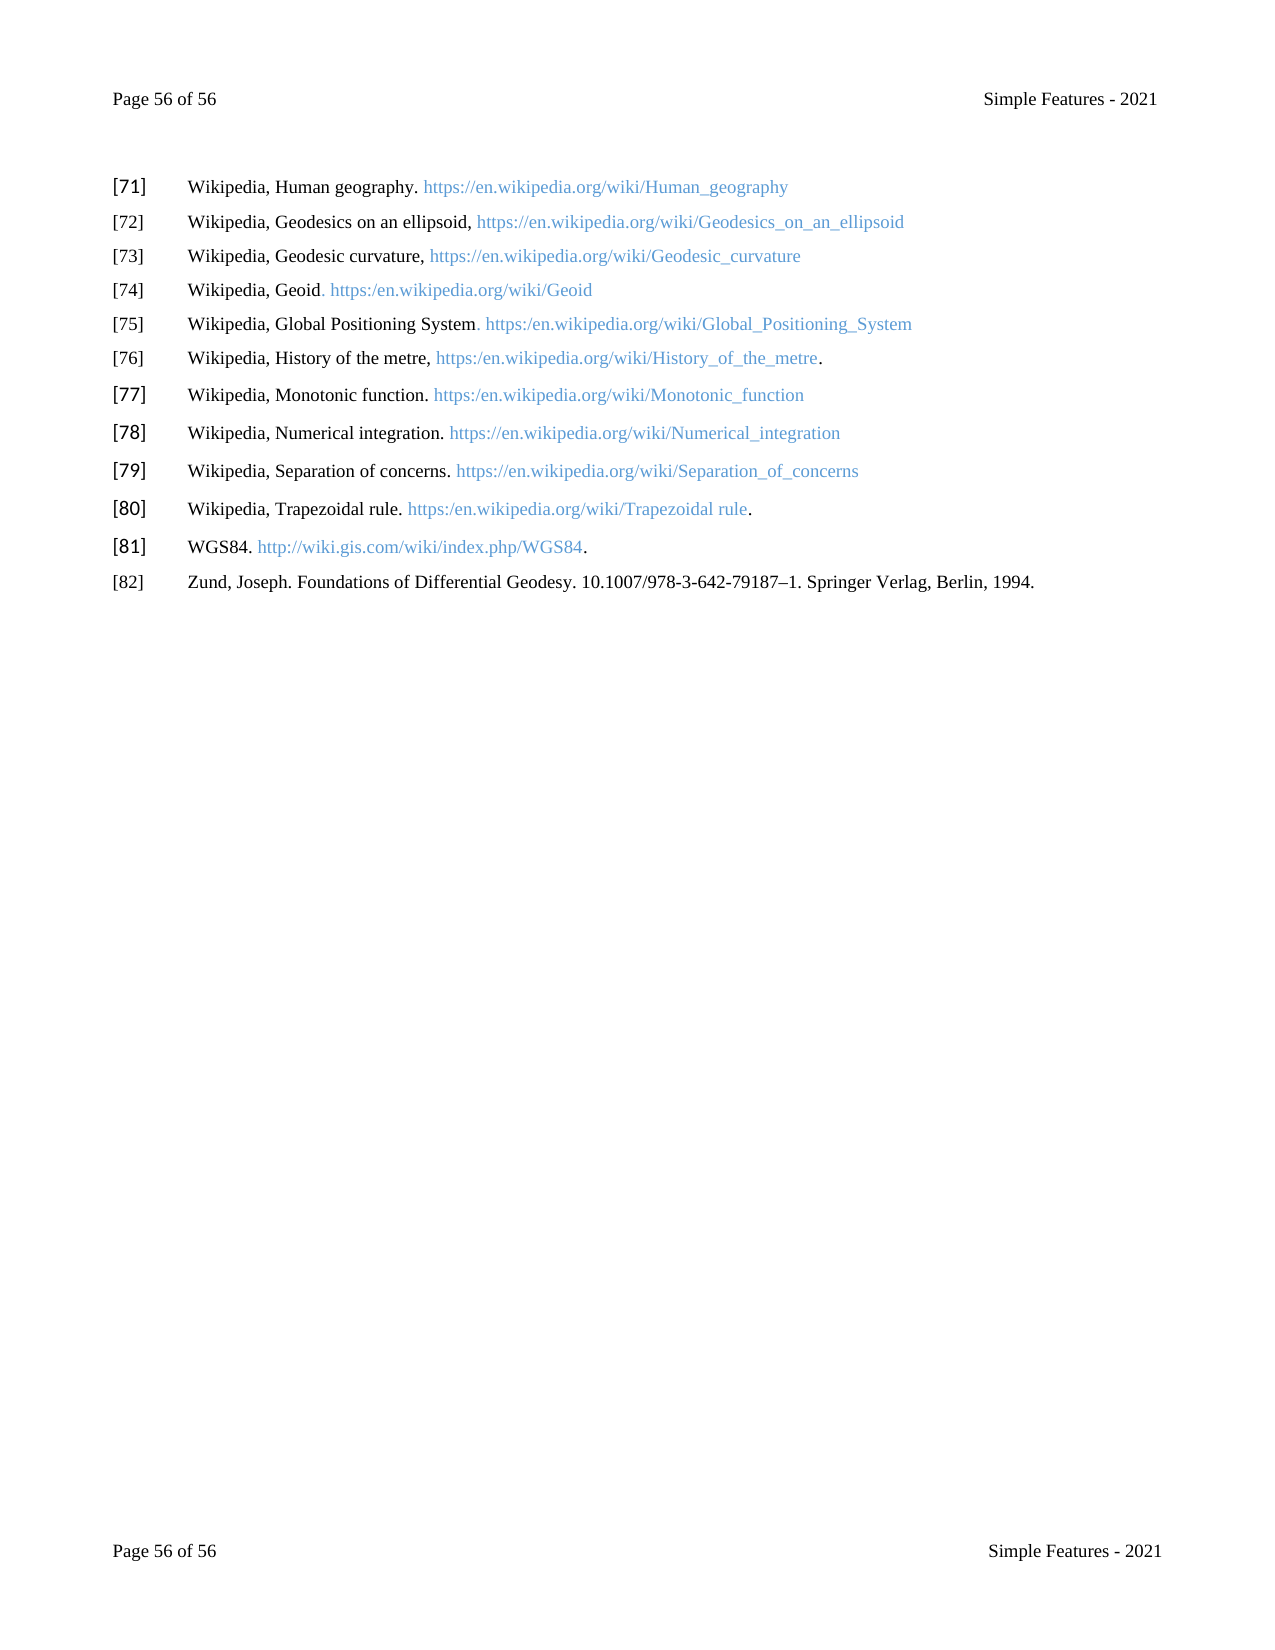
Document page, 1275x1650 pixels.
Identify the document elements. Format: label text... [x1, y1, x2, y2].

text Wikipedia, Geodesic curvature, https://en.wikipedia.org/wiki/Geodesic_curvature [112, 245, 1116, 266]
text Wikipedia, Geodesics on an ellipsoid, https://en.wikipedia.org/wiki/Geodesics_on_an_ellipsoid [112, 211, 1116, 232]
text Wikipedia, History of the metre, https:/en.wikipedia.org/wiki/History_of_the_metre. [112, 347, 1116, 369]
text Wikipedia, Global Positioning System. https:/en.wikipedia.org/wiki/Global_Positioning_System [112, 313, 1116, 334]
text Wikipedia, Geoid. https:/en.wikipedia.org/wiki/Geoid [112, 279, 1116, 301]
text WGS84. http://wiki.gis.com/wiki/index.php/WGS84. [112, 533, 1116, 558]
text Zund, Joseph. Foundations of Differential Geodesy. 10.1007/978-3-642-79187–1. Springer Verlag, Berlin, 1994. [112, 571, 1116, 592]
text Wikipedia, Separation of concerns. https://en.wikipedia.org/wiki/Separation_of_concerns [112, 457, 1116, 482]
text Wikipedia, Numerical integration. https://en.wikipedia.org/wiki/Numerical_integration [112, 419, 1116, 444]
text Wikipedia, Trapezoidal rule. https:/en.wikipedia.org/wiki/Trapezoidal rule. [112, 495, 1116, 520]
text Wikipedia, Human geography. https://en.wikipedia.org/wiki/Human_geography [112, 173, 1116, 198]
text Wikipedia, Monotonic function. https:/en.wikipedia.org/wiki/Monotonic_function [112, 381, 1116, 407]
